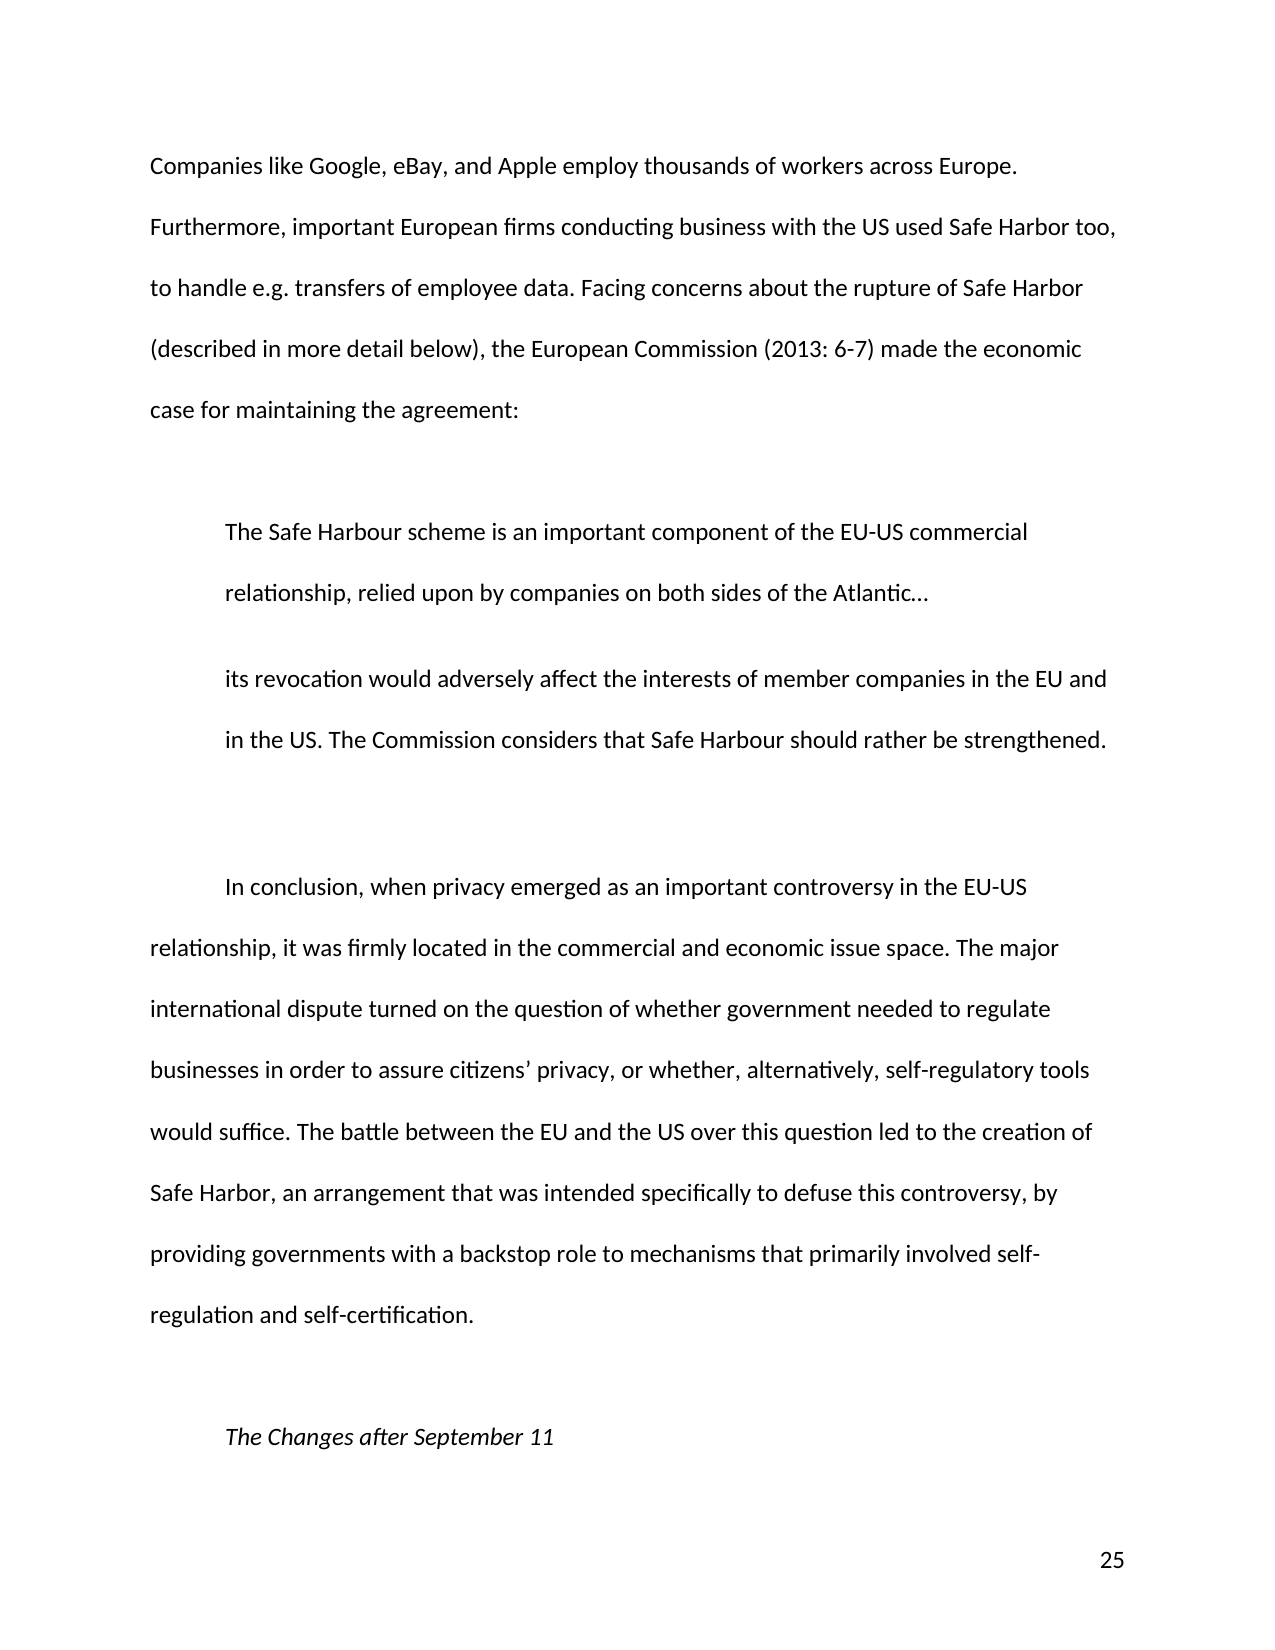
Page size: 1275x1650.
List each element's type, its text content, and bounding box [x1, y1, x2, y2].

text The Changes after September 11 [150, 1421, 1125, 1451]
text its revocation would adversely affect the interests of member companies in the EU and in the US. The Commission considers that Safe Harbour should rather be strengthened. [225, 663, 1125, 755]
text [150, 150, 1125, 425]
text In conclusion, when privacy emerged as an important controversy in the EU-US relationship, it was firmly located in the commercial and economic issue space. The major international dispute turned on the question of whether government needed to regulate businesses in order to assure citizens’ privacy, or whether, alternatively, self-regulatory tools would suffice. The battle between the EU and the US over this question led to the creation of Safe Harbor, an arrangement that was intended specifically to defuse this controversy, by providing governments with a backstop role to mechanisms that primarily involved self-regulation and self-certification. [150, 871, 1125, 1329]
text The Safe Harbour scheme is an important component of the EU-US commercial relationship, relied upon by companies on both sides of the Atlantic… [225, 516, 1125, 608]
